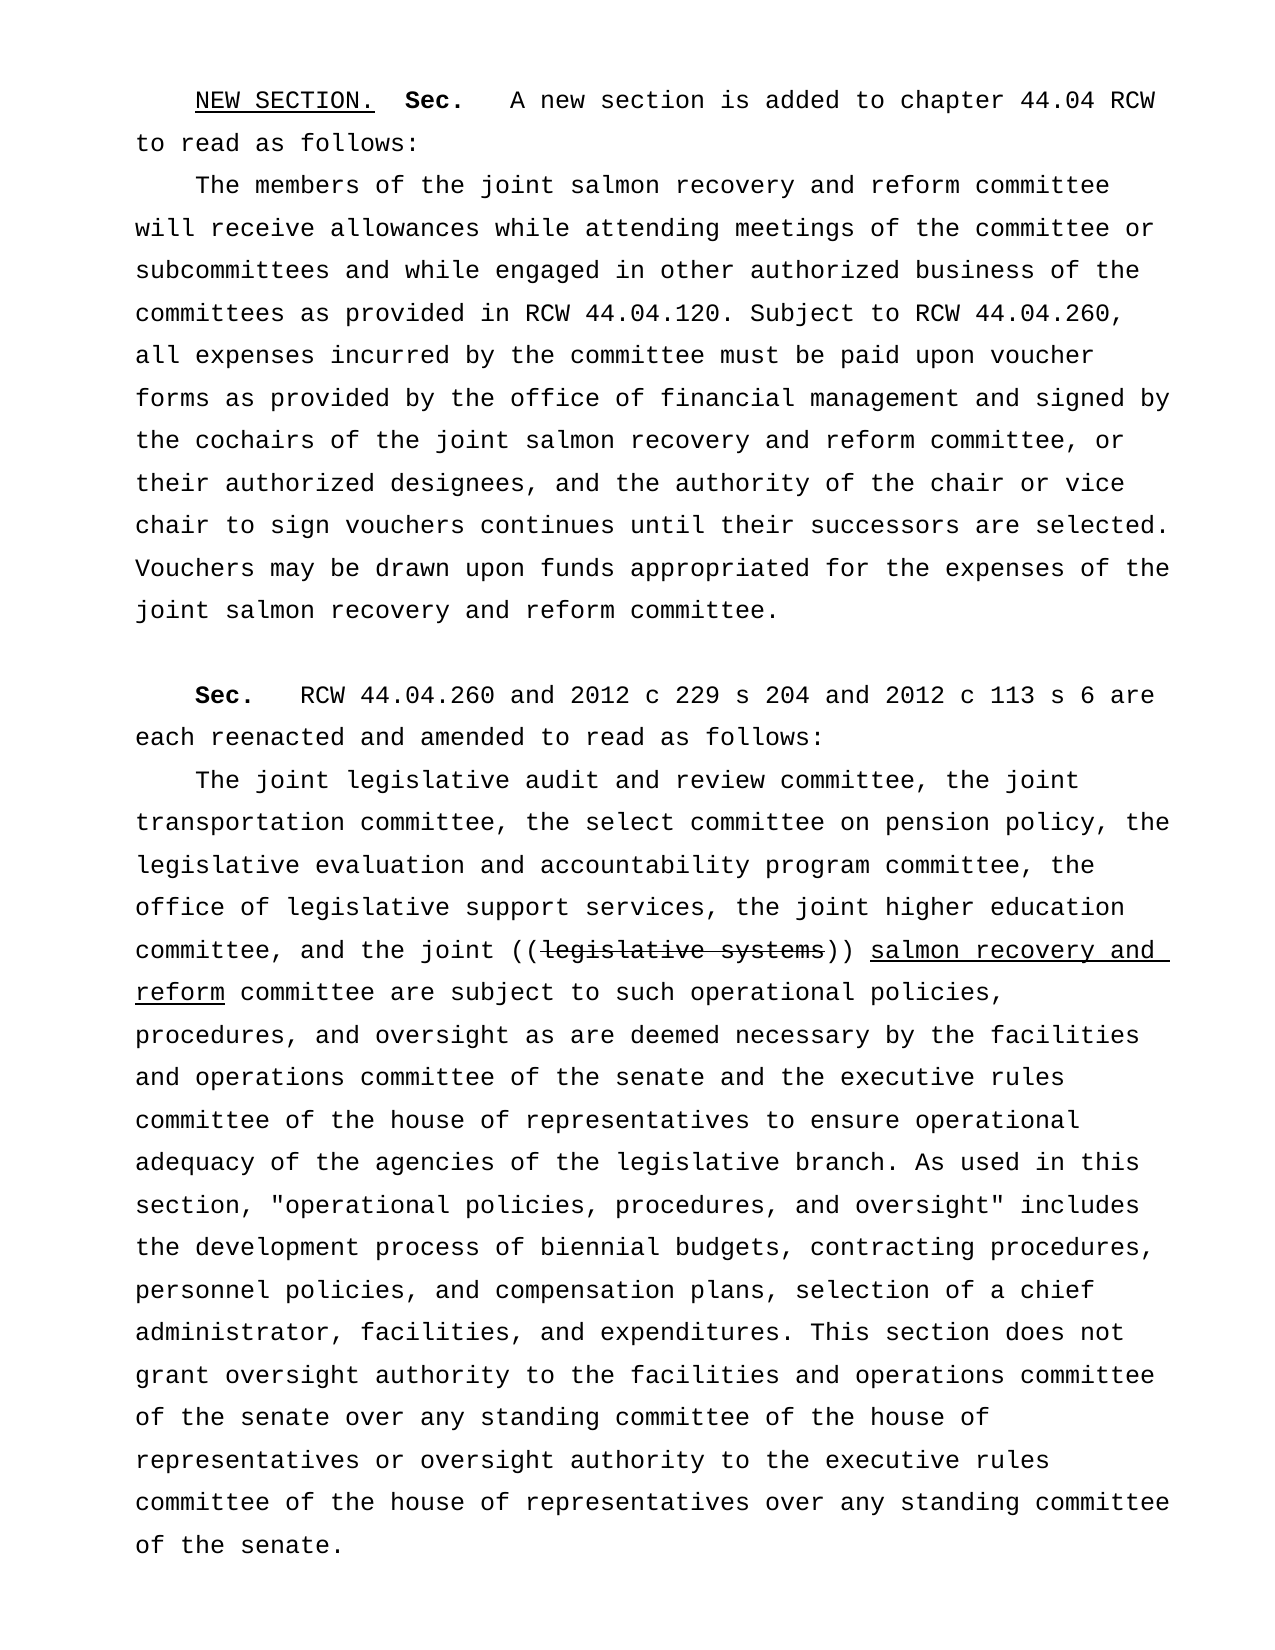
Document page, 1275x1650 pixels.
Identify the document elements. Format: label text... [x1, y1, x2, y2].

text The joint legislative audit and review committee, the joint transportation committee, the select committee on pension policy, the legislative evaluation and accountability program committee, the office of legislative support services, the joint higher education committee, and the joint ((legislative systems)) salmon recovery and reform committee are subject to such operational policies, procedures, and oversight as are deemed necessary by the facilities and operations committee of the senate and the executive rules committee of the house of representatives to ensure operational adequacy of the agencies of the legislative branch. As used in this section, "operational policies, procedures, and oversight" includes the development process of biennial budgets, contracting procedures, personnel policies, and compensation plans, selection of a chief administrator, facilities, and expenditures. This section does not grant oversight authority to the facilities and operations committee of the senate over any standing committee of the house of representatives or oversight authority to the executive rules committee of the house of representatives over any standing committee of the senate. [135, 754, 1170, 1562]
text The members of the joint salmon recovery and reform committee will receive allowances while attending meetings of the committee or subcommittees and while engaged in other authorized business of the committees as provided in RCW 44.04.120. Subject to RCW 44.04.260, all expenses incurred by the committee must be paid upon voucher forms as provided by the office of financial management and signed by the cochairs of the joint salmon recovery and reform committee, or their authorized designees, and the authority of the chair or vice chair to sign vouchers continues until their successors are selected. Vouchers may be drawn upon funds appropriated for the expenses of the joint salmon recovery and reform committee. [135, 160, 1170, 627]
text Sec. RCW 44.04.260 and 2012 c 229 s 204 and 2012 c 113 s 6 are each reenacted and amended to read as follows: [135, 669, 1170, 754]
text NEW SECTION. Sec. A new section is added to chapter 44.04 RCW to read as follows: [135, 75, 1170, 160]
